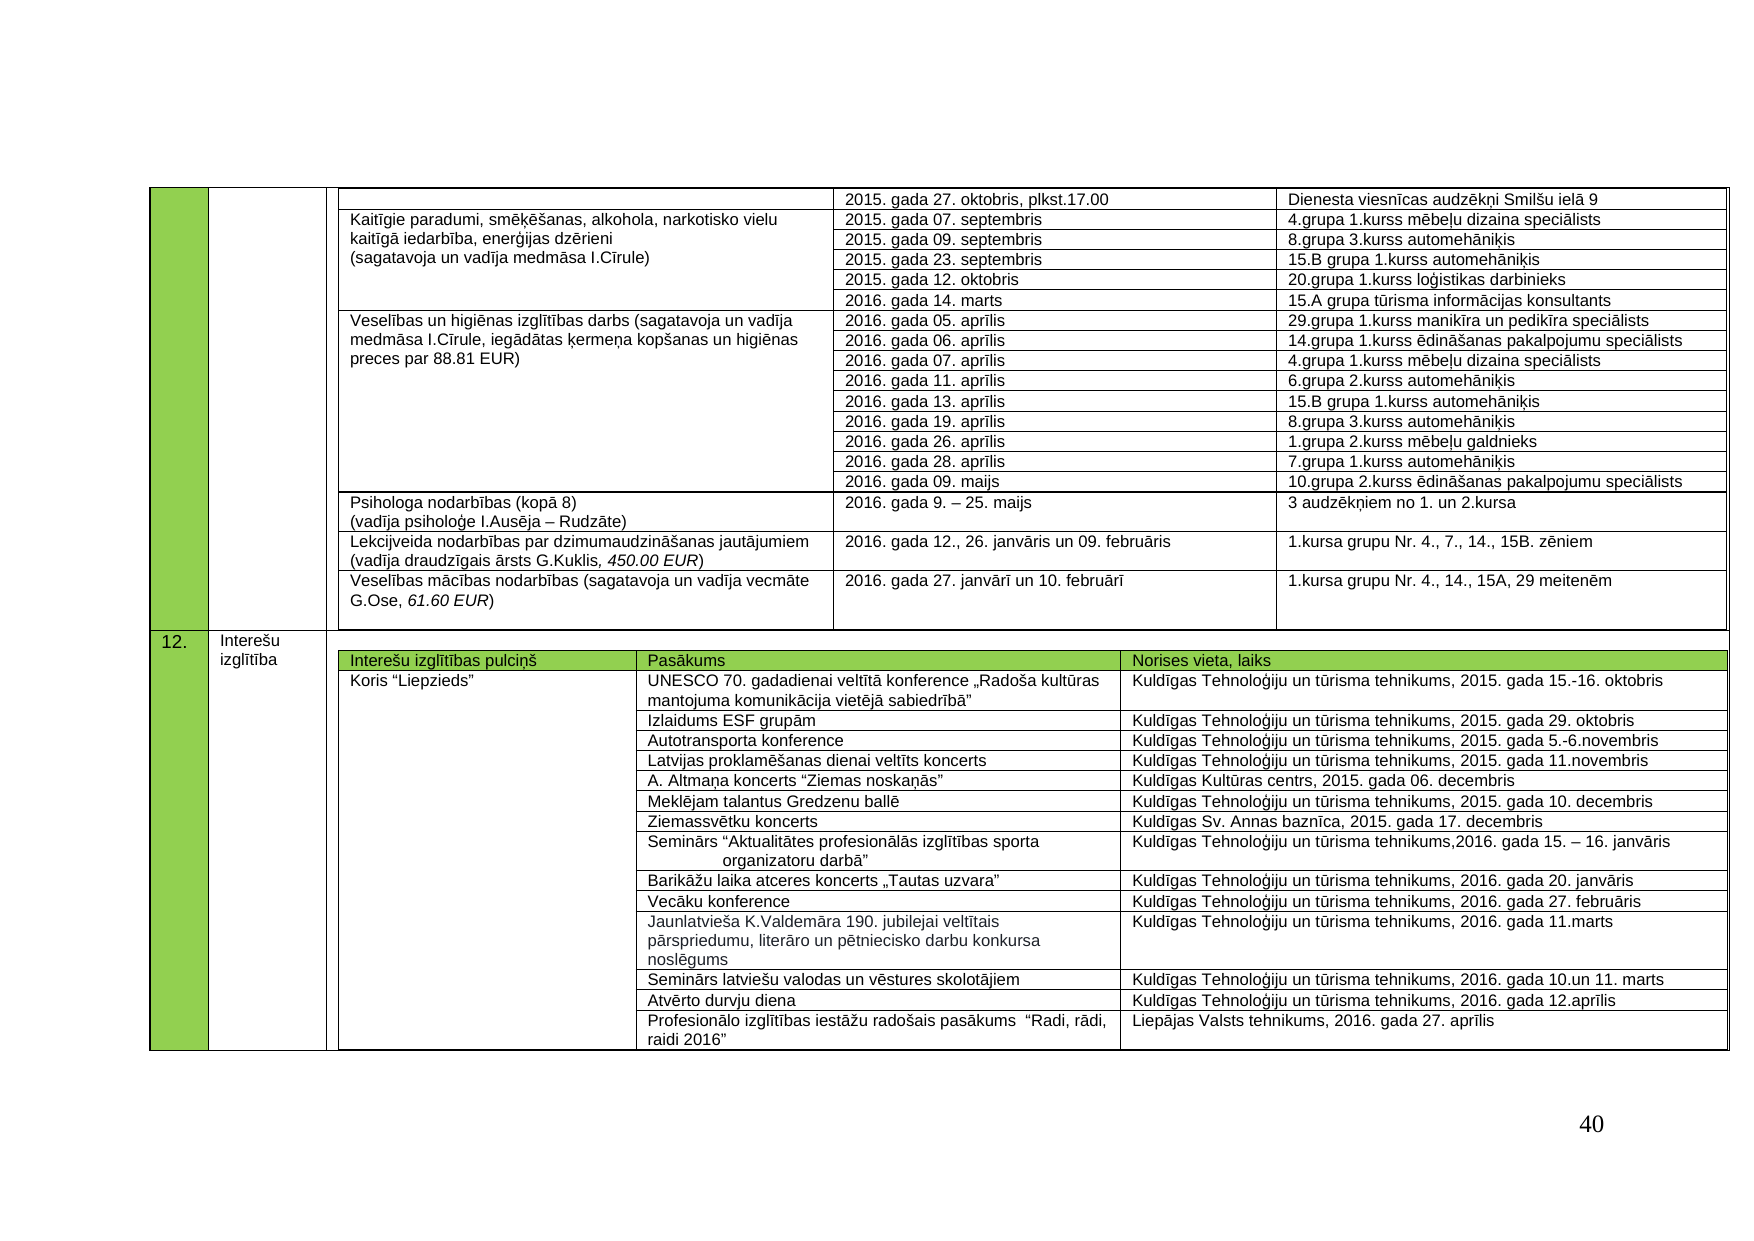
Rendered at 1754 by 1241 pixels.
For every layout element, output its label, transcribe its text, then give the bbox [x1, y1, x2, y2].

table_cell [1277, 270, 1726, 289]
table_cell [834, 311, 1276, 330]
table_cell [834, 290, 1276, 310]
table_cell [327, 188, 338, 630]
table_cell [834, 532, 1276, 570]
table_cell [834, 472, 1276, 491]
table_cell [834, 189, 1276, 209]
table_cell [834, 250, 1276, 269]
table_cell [209, 188, 326, 630]
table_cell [327, 631, 1729, 1050]
table_cell 12. [151, 631, 208, 1050]
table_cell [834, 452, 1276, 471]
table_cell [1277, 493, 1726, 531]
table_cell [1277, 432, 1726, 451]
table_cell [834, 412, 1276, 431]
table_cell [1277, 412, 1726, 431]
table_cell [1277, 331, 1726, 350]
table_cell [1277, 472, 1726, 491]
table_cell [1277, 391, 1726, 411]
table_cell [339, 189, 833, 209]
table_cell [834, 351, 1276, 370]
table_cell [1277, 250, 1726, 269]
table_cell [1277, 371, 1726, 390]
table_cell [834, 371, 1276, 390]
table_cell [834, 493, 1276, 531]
table_cell Interešu izglītība [209, 631, 326, 1050]
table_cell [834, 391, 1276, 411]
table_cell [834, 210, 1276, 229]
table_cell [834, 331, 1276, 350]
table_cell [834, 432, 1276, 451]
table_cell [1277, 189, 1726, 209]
table_cell 11. [151, 188, 208, 630]
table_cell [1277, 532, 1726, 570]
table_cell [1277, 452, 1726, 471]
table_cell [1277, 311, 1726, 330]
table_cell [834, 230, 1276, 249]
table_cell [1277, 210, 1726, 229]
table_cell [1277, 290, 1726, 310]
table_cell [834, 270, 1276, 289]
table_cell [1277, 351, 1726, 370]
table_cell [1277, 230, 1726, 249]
